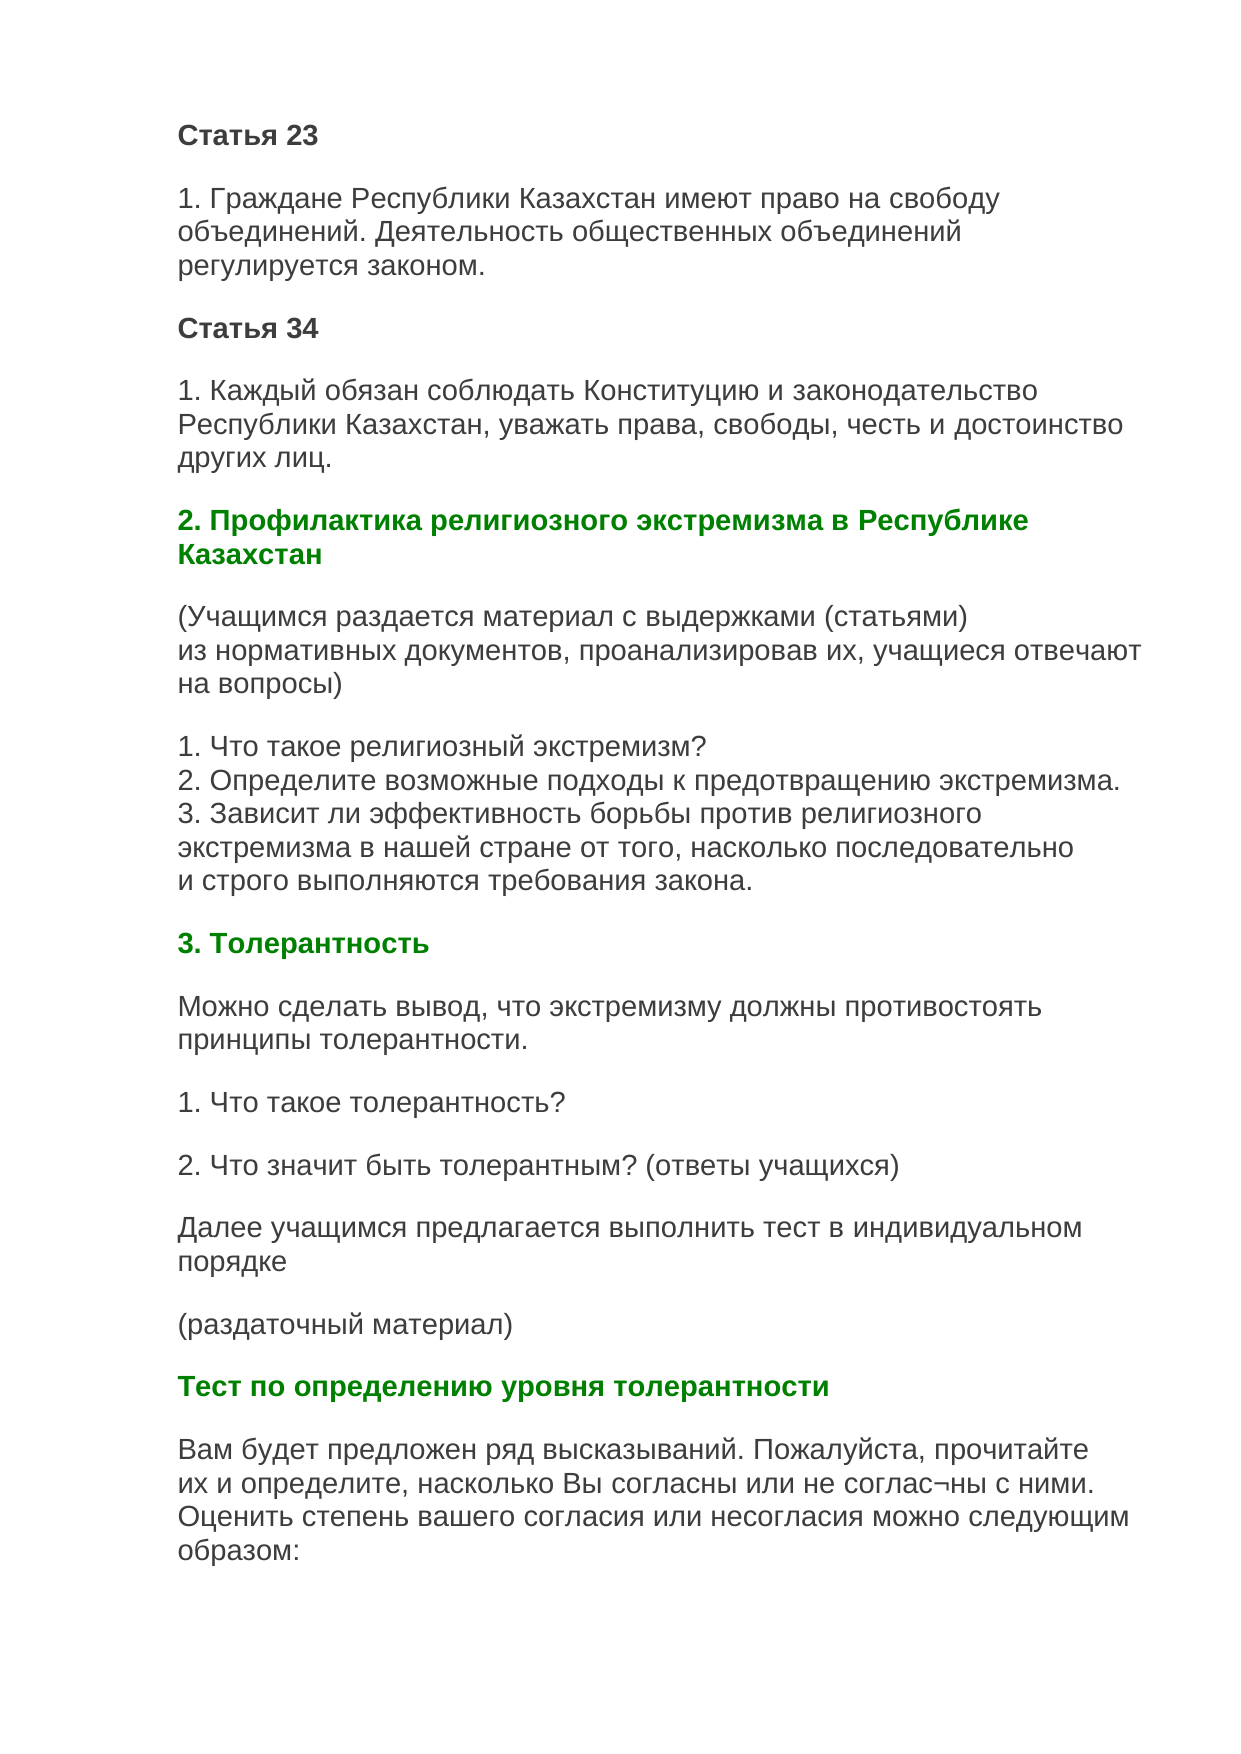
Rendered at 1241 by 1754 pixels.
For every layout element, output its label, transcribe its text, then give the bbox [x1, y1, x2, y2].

text 1. Что такое религиозный экстремизм? 2. Определите возможные подходы к предотвращению экстремизма. 3. Зависит ли эффективность борьбы против религиозного экстремизма в нашей стране от того, насколько последовательно и строго выполняются требования закона. [177, 729, 1152, 897]
text (раздаточный материал) [177, 1307, 1152, 1340]
text Тест по определению уровня толерантности [177, 1369, 1152, 1403]
text 1. Каждый обязан соблюдать Конституцию и законодательство Республики Казахстан, уважать права, свободы, честь и достоинство других лиц. [177, 373, 1152, 474]
text Вам будет предложен ряд высказываний. Пожалуйста, прочитайте их и определите, насколько Вы согласны или не соглас¬ны с ними. Оценить степень вашего согласия или несогласия можно следующим образом: [177, 1432, 1152, 1566]
text Можно сделать вывод, что экстремизму должны противостоять принципы толерантности. [177, 989, 1152, 1056]
text (Учащимся раздается материал с выдержками (статьями) из нормативных документов, проанализировав их, учащиеся отвечают на вопросы) [177, 599, 1152, 700]
text Статья 34 [177, 311, 1152, 344]
text Статья 23 [177, 118, 1152, 152]
text Далее учащимся предлагается выполнить тест в индивидуальном порядке [177, 1210, 1152, 1277]
text 1. Что такое толерантность? [177, 1085, 1152, 1118]
text 3. Толерантность [177, 926, 1152, 959]
text 2. Профилактика религиозного экстремизма в Республике Казахстан [177, 503, 1152, 570]
text 1. Граждане Республики Казахстан имеют право на свободу объединений. Деятельность общественных объединений регулируется законом. [177, 181, 1152, 281]
text 2. Что значит быть толерантным? (ответы учащихся) [177, 1148, 1152, 1181]
